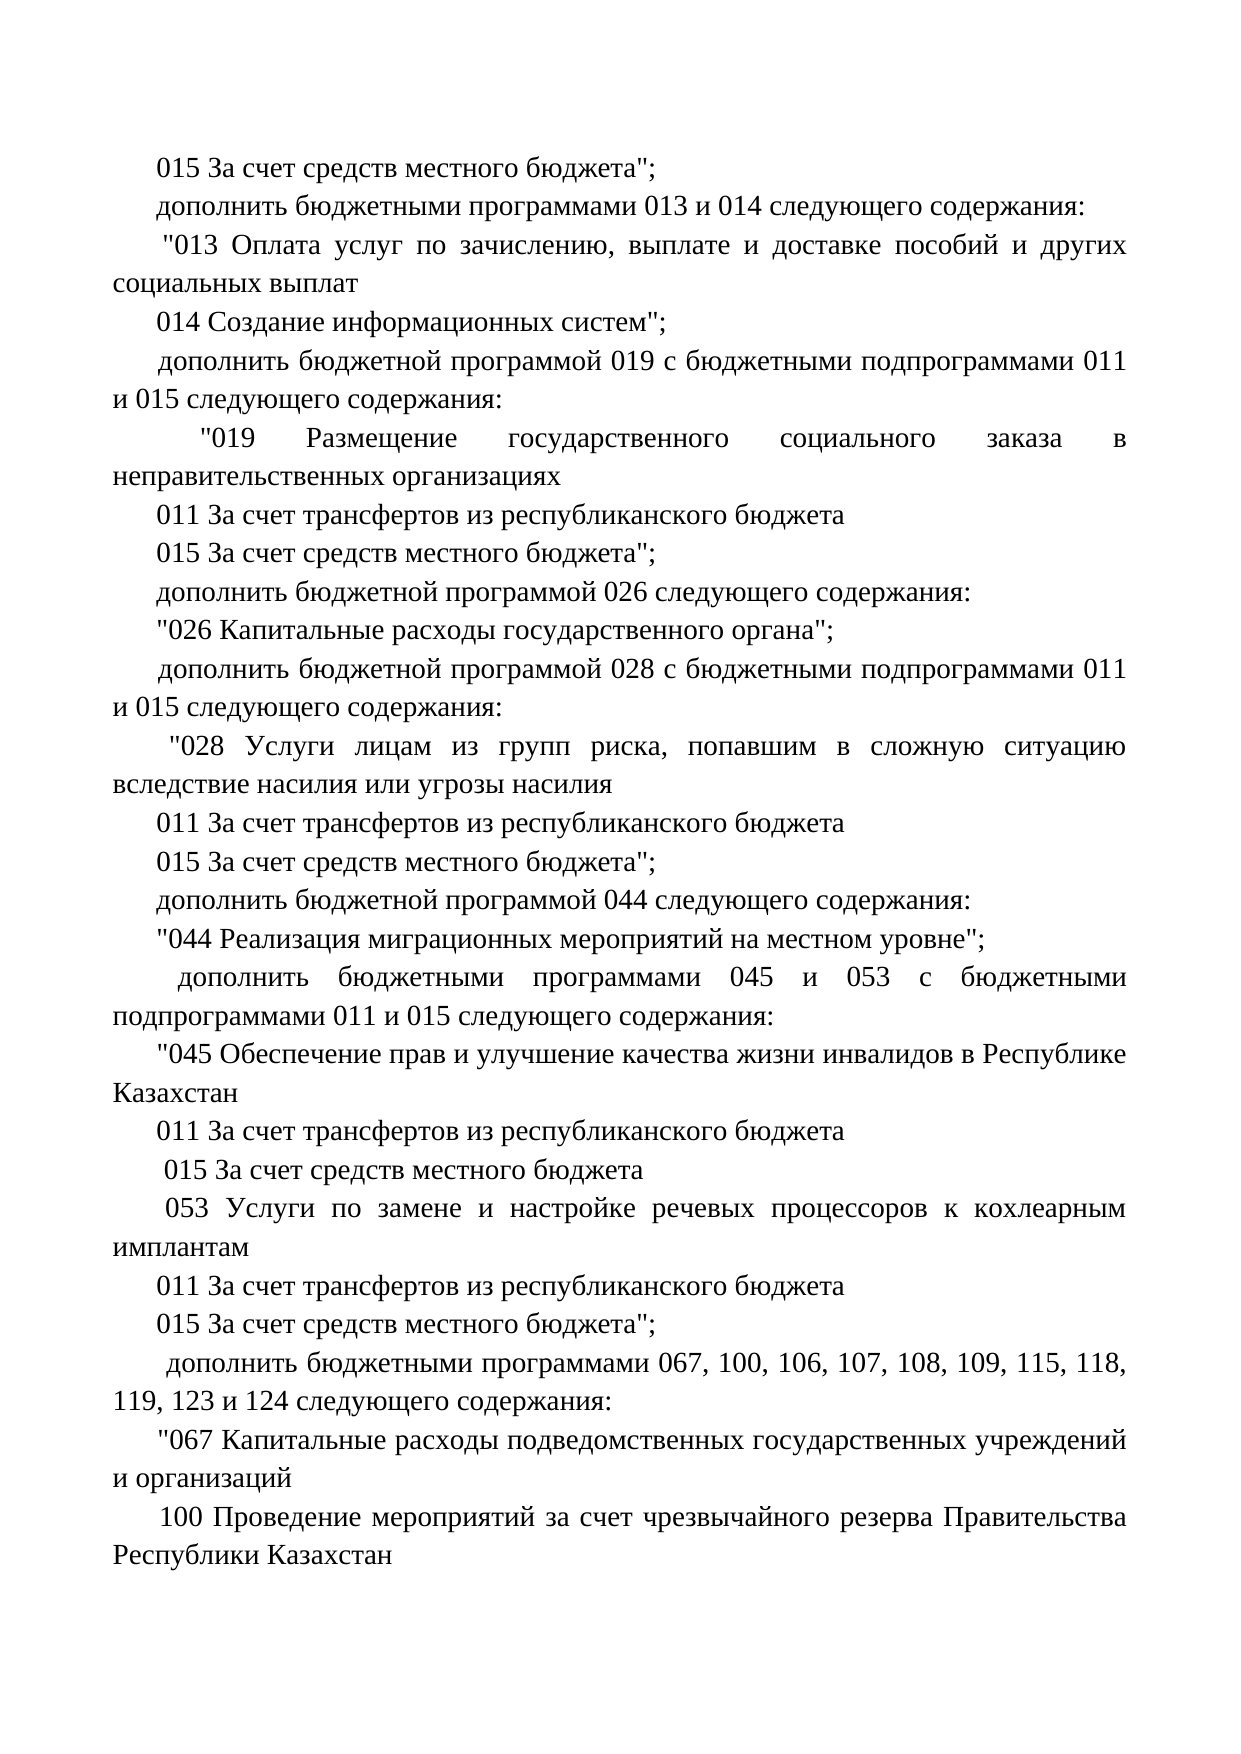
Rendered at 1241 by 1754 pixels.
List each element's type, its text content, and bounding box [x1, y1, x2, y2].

text дополнить бюджетной программой 026 следующего содержания: [112, 574, 1128, 607]
text дополнить бюджетной программой 028 с бюджетными подпрограммами 011 и 015 следующего содержания: [112, 651, 1128, 723]
text дополнить бюджетными программами 045 и 053 с бюджетными подпрограммами 011 и 015 следующего содержания: [112, 959, 1128, 1031]
text 015 За счет средств местного бюджета"; [112, 1306, 1128, 1340]
text "045 Обеспечение прав и улучшение качества жизни инвалидов в Республике Казахстан [112, 1036, 1128, 1108]
text "013 Оплата услуг по зачислению, выплате и доставке пособий и других социальных выплат [112, 227, 1128, 299]
text 053 Услуги по замене и настройке речевых процессоров к кохлеарным имплантам [112, 1191, 1128, 1263]
text дополнить бюджетными программами 013 и 014 следующего содержания: [112, 188, 1128, 222]
text "067 Капитальные расходы подведомственных государственных учреждений и организаций [112, 1422, 1128, 1494]
text 011 За счет трансфертов из республиканского бюджета [112, 1268, 1128, 1301]
text 015 За счет средств местного бюджета"; [112, 844, 1128, 877]
text дополнить бюджетными программами 067, 100, 106, 107, 108, 109, 115, 118, 119, 123 и 124 следующего содержания: [112, 1345, 1128, 1417]
text 100 Проведение мероприятий за счет чрезвычайного резерва Правительства Республики Казахстан [112, 1499, 1128, 1571]
text 011 За счет трансфертов из республиканского бюджета [112, 1113, 1128, 1147]
text 011 За счет трансфертов из республиканского бюджета [112, 497, 1128, 530]
text 011 За счет трансфертов из республиканского бюджета [112, 805, 1128, 839]
text "019 Размещение государственного социального заказа в неправительственных организациях [112, 420, 1128, 492]
text дополнить бюджетной программой 044 следующего содержания: [112, 882, 1128, 916]
text 015 За счет средств местного бюджета"; [112, 150, 1128, 183]
text "028 Услуги лицам из групп риска, попавшим в сложную ситуацию вследствие насилия или угрозы насилия [112, 728, 1128, 800]
text 015 За счет средств местного бюджета [112, 1152, 1128, 1186]
text дополнить бюджетной программой 019 с бюджетными подпрограммами 011 и 015 следующего содержания: [112, 343, 1128, 415]
text "044 Реализация миграционных мероприятий на местном уровне"; [112, 921, 1128, 954]
text "026 Капитальные расходы государственного органа"; [112, 612, 1128, 646]
text 015 За счет средств местного бюджета"; [112, 535, 1128, 569]
text 014 Создание информационных систем"; [112, 304, 1128, 338]
